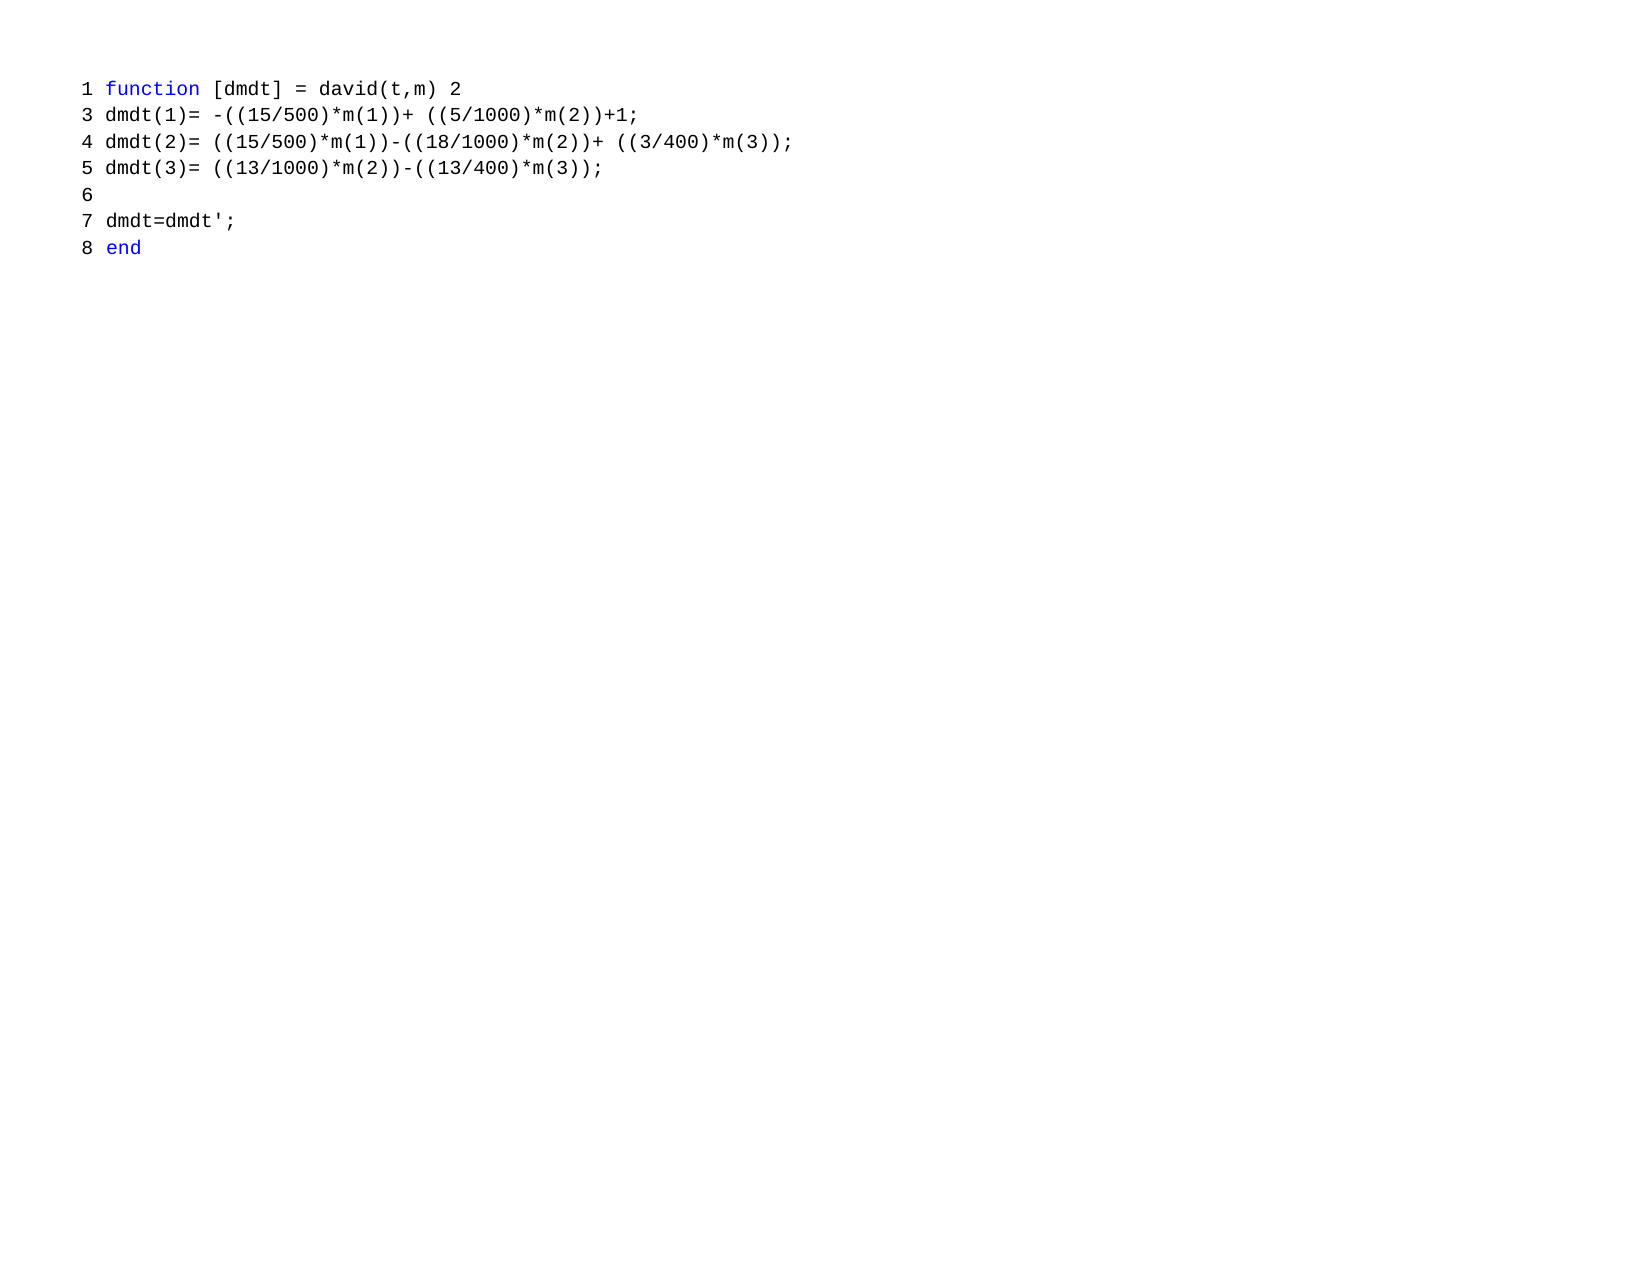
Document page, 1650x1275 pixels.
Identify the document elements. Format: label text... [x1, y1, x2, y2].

list end [81, 238, 1414, 260]
list dmdt=dmdt'; [81, 211, 1414, 233]
text 5 dmdt(3)= ((13/1000)*m(2))-((13/400)*m(3)); [81, 158, 1414, 181]
text 6 [81, 185, 1414, 207]
text 1 function [dmdt] = david(t,m) 2 [81, 79, 461, 101]
text 3 dmdt(1)= -((15/500)*m(1))+ ((5/1000)*m(2))+1; [81, 105, 1414, 128]
text 4 dmdt(2)= ((15/500)*m(1))-((18/1000)*m(2))+ ((3/400)*m(3)); [81, 132, 1414, 154]
